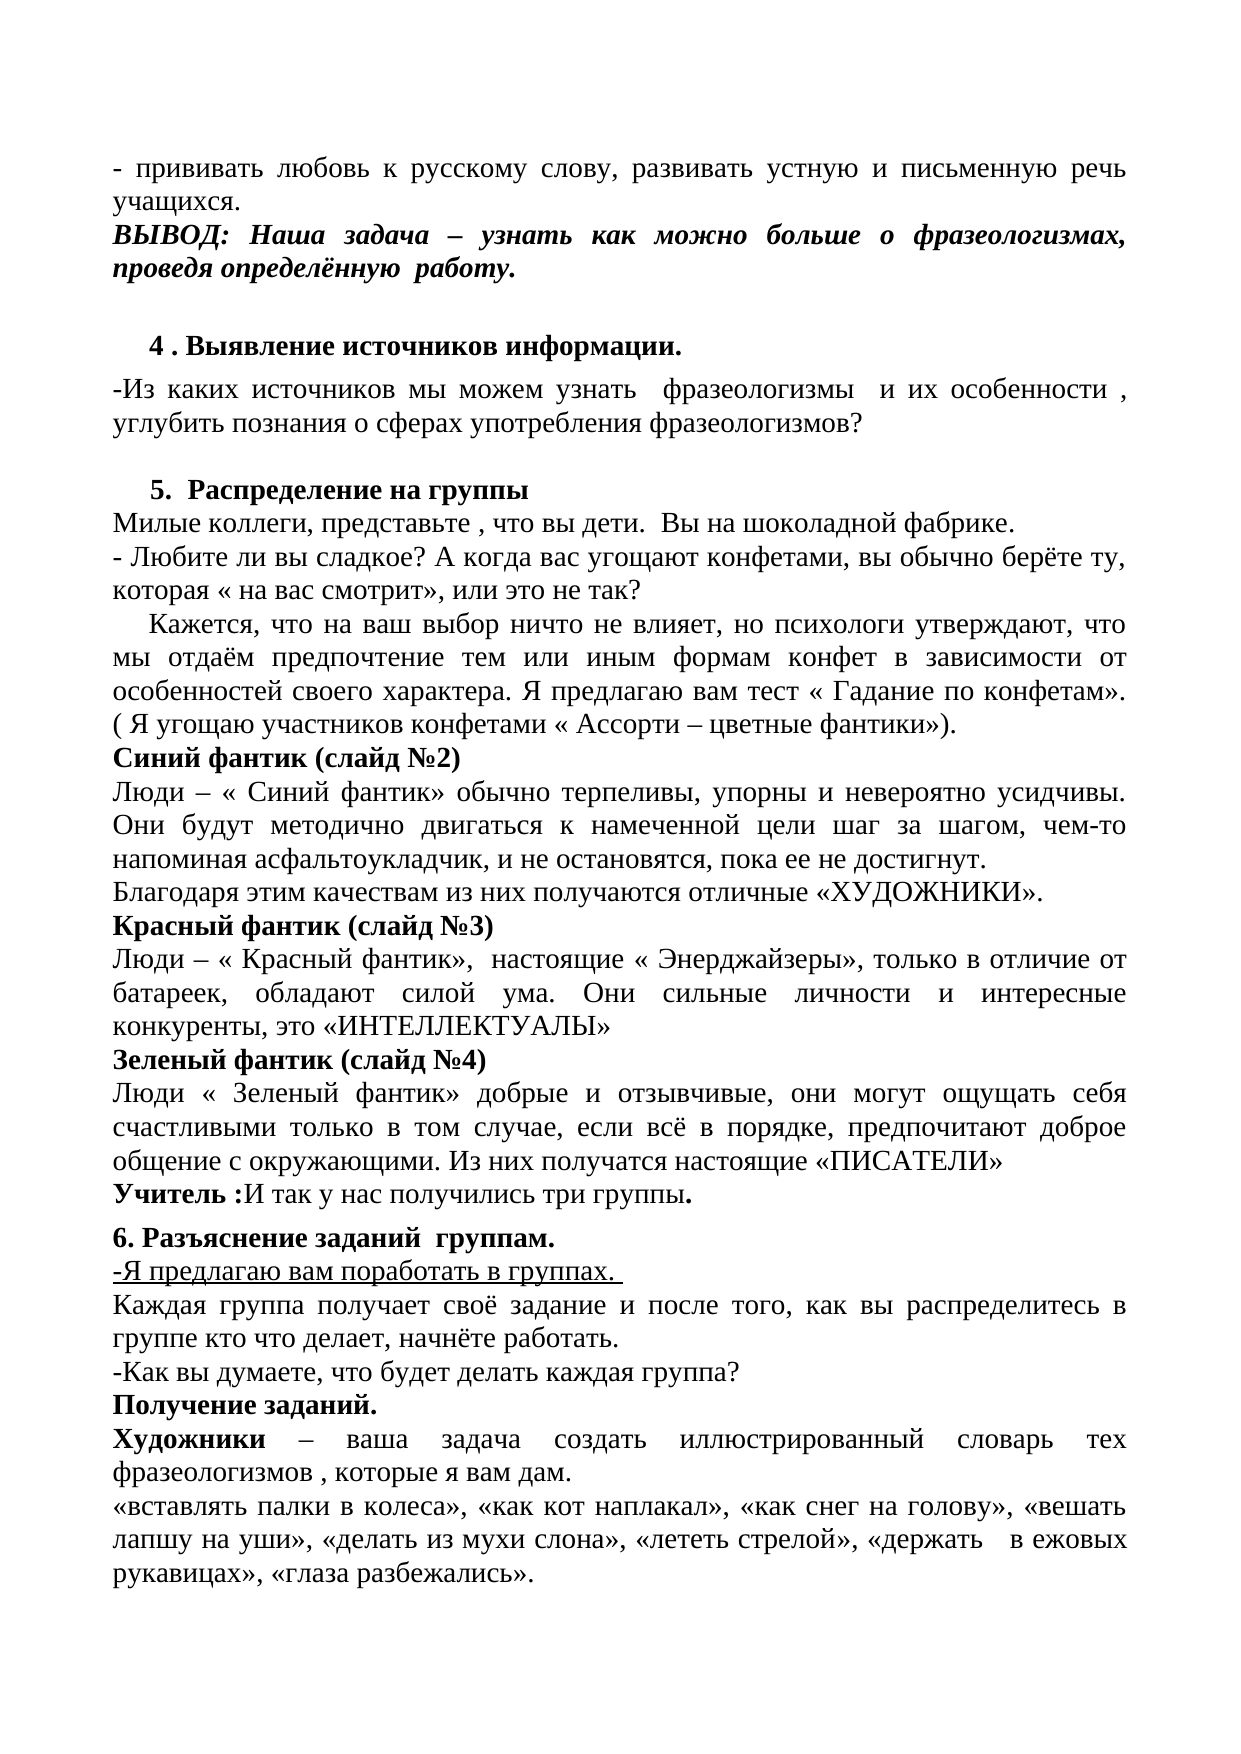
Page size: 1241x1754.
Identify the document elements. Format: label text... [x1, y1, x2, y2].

text -Я предлагаю вам поработать в группах. [112, 1253, 1128, 1287]
text -Из каких источников мы можем узнать фразеологизмы и их особенности , углубить познания о сферах употребления фразеологизмов? [112, 371, 1128, 438]
text 4 . Выявление источников информации. [112, 328, 1128, 361]
text Благодаря этим качествам из них получаются отличные «ХУДОЖНИКИ». [112, 874, 1128, 908]
text - прививать любовь к русскому слову, развивать устную и письменную речь учащихся. [112, 150, 1128, 217]
text Люди – « Красный фантик», настоящие « Энерджайзеры», только в отличие от батареек, обладают силой ума. Они сильные личности и интересные конкуренты, это «ИНТЕЛЛЕКТУАЛЫ» [112, 941, 1128, 1042]
text Красный фантик (слайд №3) [112, 908, 1128, 941]
text Кажется, что на ваш выбор ничто не влияет, но психологи утверждают, что мы отдаём предпочтение тем или иным формам конфет в зависимости от особенностей своего характера. Я предлагаю вам тест « Гадание по конфетам». ( Я угощаю участников конфетами « Ассорти – цветные фантики»). [112, 606, 1128, 740]
text Получение заданий. [112, 1387, 1128, 1421]
text ВЫВОД: Наша задача – узнать как можно больше о фразеологизмах, проведя определённую работу. [112, 217, 1128, 284]
text Каждая группа получает своё задание и после того, как вы распределитесь в группе кто что делает, начнёте работать. [112, 1287, 1128, 1354]
text Люди – « Синий фантик» обычно терпеливы, упорны и невероятно усидчивы. Они будут методично двигаться к намеченной цели шаг за шагом, чем-то напоминая асфальтоукладчик, и не остановятся, пока ее не достигнут. [112, 774, 1128, 874]
list Распределение на группы [150, 472, 1128, 505]
text -Как вы думаете, что будет делать каждая группа? [112, 1354, 1128, 1387]
text 6. Разъяснение заданий группам. [112, 1220, 1128, 1253]
text «вставлять палки в колеса», «как кот наплакал», «как снег на голову», «вешать лапшу на уши», «делать из мухи слона», «лететь стрелой», «держать в ежовых рукавицах», «глаза разбежались». [112, 1488, 1128, 1589]
text Люди « Зеленый фантик» добрые и отзывчивые, они могут ощущать себя счастливыми только в том случае, если всё в порядке, предпочитают доброе общение с окружающими. Из них получатся настоящие «ПИСАТЕЛИ» [112, 1076, 1128, 1176]
text Синий фантик (слайд №2) [112, 740, 1128, 774]
text Художники – ваша задача создать иллюстрированный словарь тех фразеологизмов , которые я вам дам. [112, 1421, 1128, 1488]
text Милые коллеги, представьте , что вы дети. Вы на шоколадной фабрике. [112, 505, 1128, 539]
text Учитель :И так у нас получились три группы. [112, 1176, 1128, 1210]
text Зеленый фантик (слайд №4) [112, 1042, 1128, 1076]
text - Любите ли вы сладкое? А когда вас угощают конфетами, вы обычно берёте ту, которая « на вас смотрит», или это не так? [112, 539, 1128, 606]
